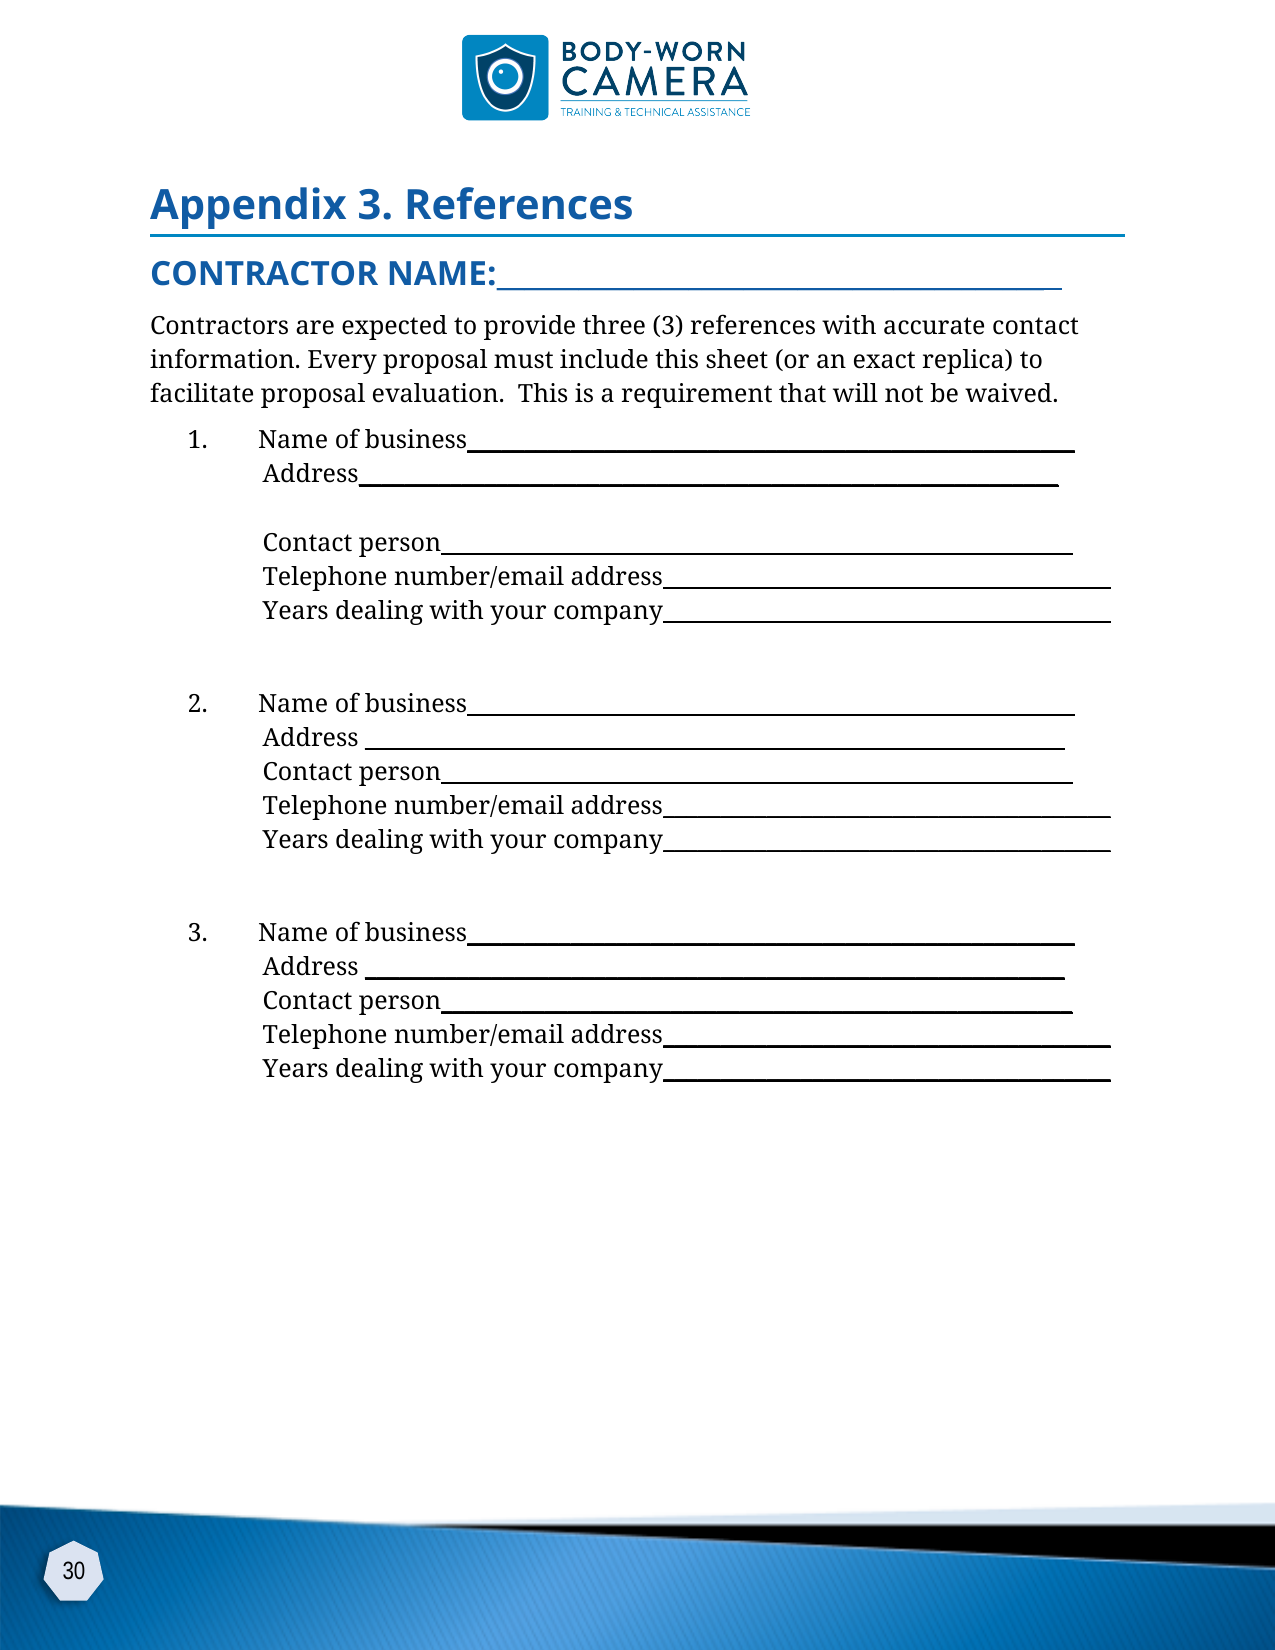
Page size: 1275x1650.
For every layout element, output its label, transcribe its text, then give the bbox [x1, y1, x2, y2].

list Telephone number/email address_______________________________________ [262, 1017, 1125, 1051]
list Address _____________________________________________________________ [262, 719, 1125, 754]
list Years dealing with your company_______________________________________ [262, 1051, 1125, 1085]
list Telephone number/email address_______________________________________ [262, 788, 1125, 822]
list Years dealing with your company_______________________________________ [262, 822, 1125, 856]
list Name of business_____________________________________________________ [187, 422, 1125, 456]
text Contractors are expected to provide three (3) references with accurate contact information. Every proposal must include this sheet (or an exact replica) to facilitate proposal evaluation. This is a requirement that will not be waived. [150, 307, 1125, 409]
picture [0, 0, 1275, 1650]
list Contact person_______________________________________________________ [262, 983, 1125, 1017]
list Years dealing with your company_______________________________________ [262, 592, 1125, 626]
subtitle Appendix 3. References [150, 175, 1125, 234]
list Contact person_______________________________________________________ [262, 754, 1125, 788]
list Name of business_____________________________________________________ [187, 686, 1125, 719]
list Name of business_____________________________________________________ [187, 915, 1125, 949]
list Telephone number/email address_______________________________________ [262, 558, 1125, 592]
list Address_____________________________________________________________ [262, 456, 1125, 524]
subtitle CONTRACTOR NAME:________________________________________ [150, 249, 1125, 295]
list Address _____________________________________________________________ [262, 949, 1125, 983]
list Contact person_______________________________________________________ [262, 524, 1125, 558]
